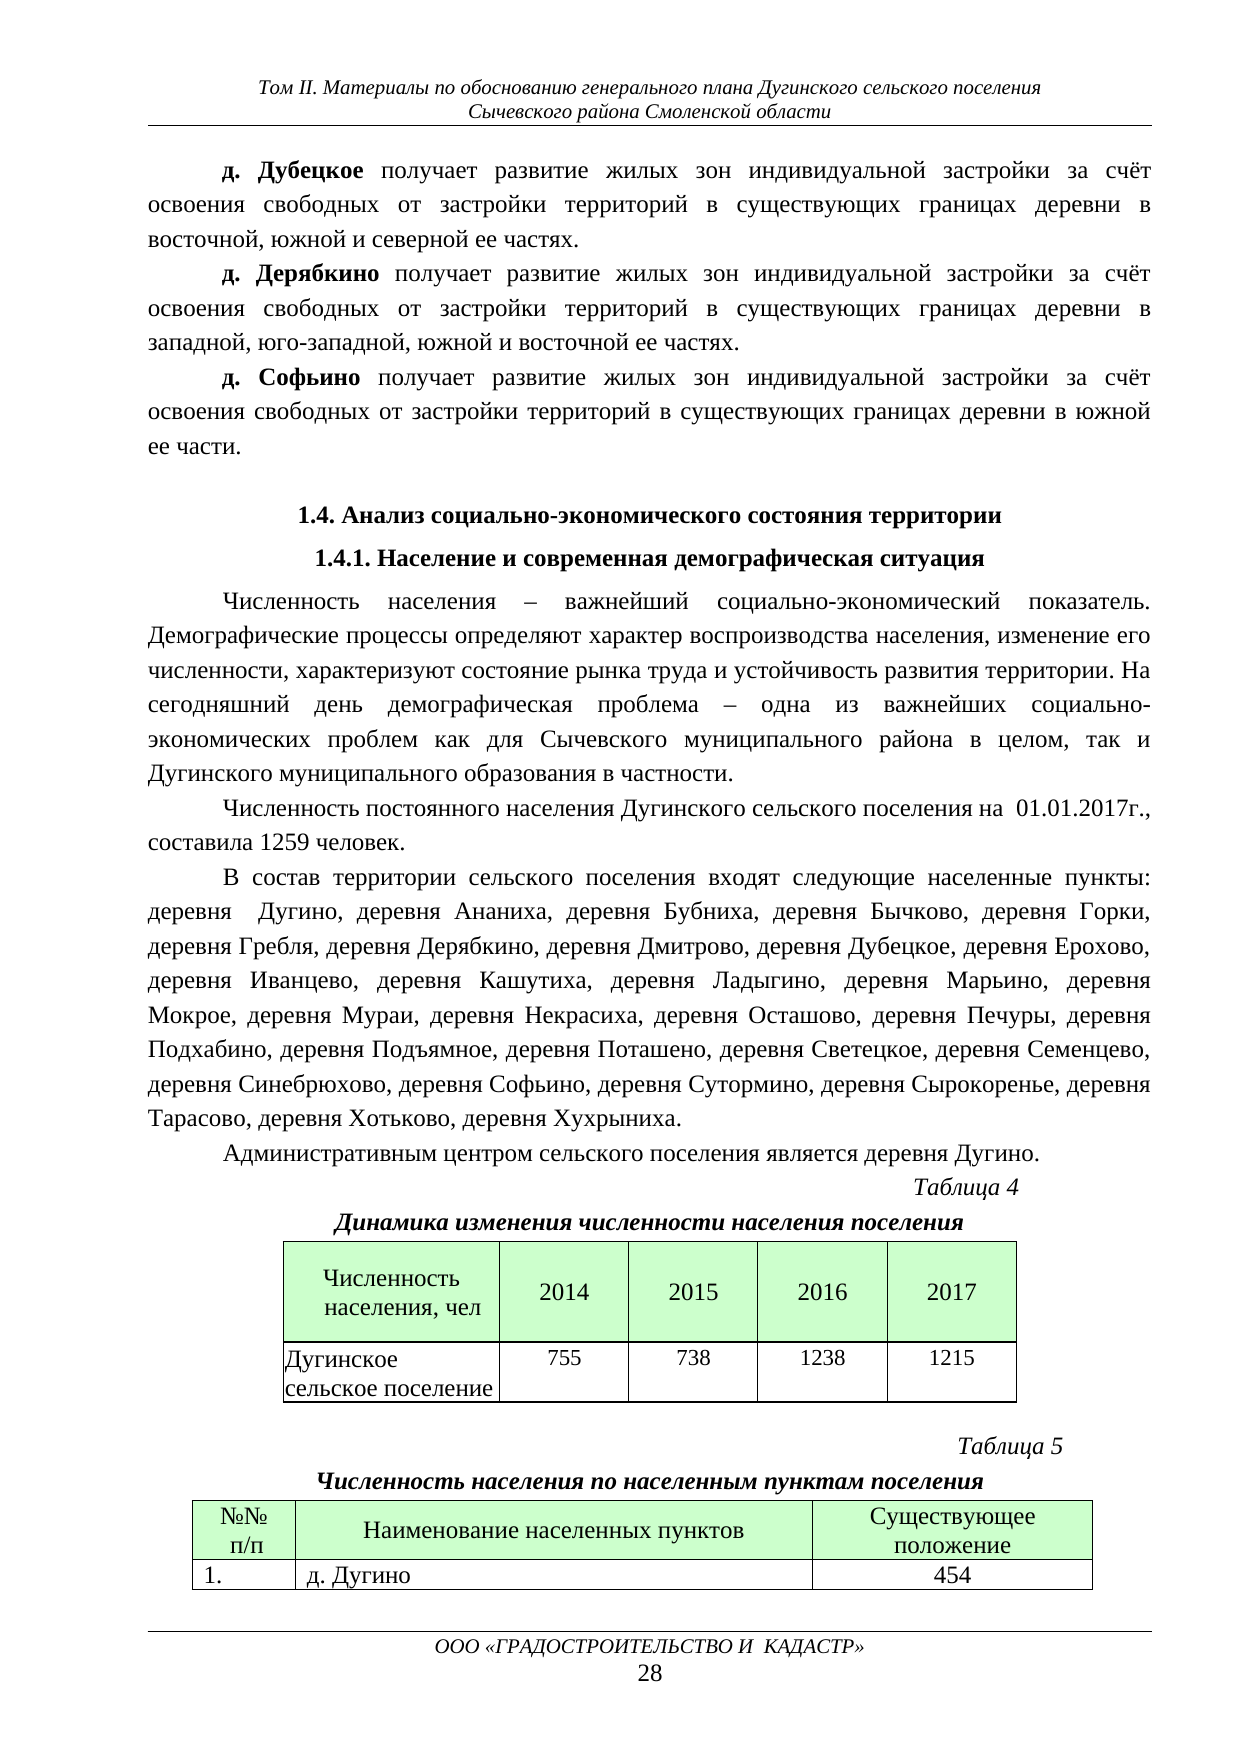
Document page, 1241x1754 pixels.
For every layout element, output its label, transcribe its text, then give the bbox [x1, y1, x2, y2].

text Таблица 4 [148, 1172, 1019, 1201]
table_cell 755 [500, 1343, 628, 1401]
text В состав территории сельского поселения входят следующие населенные пункты: деревня Дугино, деревня Ананиха, деревня Бубниха, деревня Бычково, деревня Горки, деревня Гребля, деревня Дерябкино, деревня Дмитрово, деревня Дубецкое, деревня Ерохово, деревня Иванцево, деревня Кашутиха, деревня Ладыгино, деревня Марьино, деревня Мокрое, деревня Мураи, деревня Некрасиха, деревня Осташово, деревня Печуры, деревня Подхабино, деревня Подъямное, деревня Поташено, деревня Светецкое, деревня Семенцево, деревня Синебрюхово, деревня Софьино, деревня Сутормино, деревня Сырокоренье, деревня Тарасово, деревня Хотьково, деревня Хухрыниха. [148, 862, 1152, 1132]
table_header Численность населения, чел [284, 1242, 499, 1341]
table_cell 454 [813, 1560, 1092, 1588]
table_header №№ п/п [193, 1501, 295, 1559]
table_cell 1215 [888, 1343, 1016, 1401]
text Численность населения – важнейший социально-экономический показатель. Демографические процессы определяют характер воспроизводства населения, изменение его численности, характеризуют состояние рынка труда и устойчивость развития территории. На сегодняшний день демографическая проблема – одна из важнейших социально-экономических проблем как для Сычевского муниципального района в целом, так и Дугинского муниципального образования в частности. [148, 586, 1152, 787]
table_cell д. Дугино [296, 1560, 812, 1588]
text Динамика изменения численности населения поселения [148, 1207, 1152, 1235]
table_header Наименование населенных пунктов [296, 1501, 812, 1559]
table_header Существующее положение [813, 1501, 1092, 1559]
text д. Софьино получает развитие жилых зон индивидуальной застройки за счёт освоения свободных от застройки территорий в существующих границах деревни в южной ее части. [148, 362, 1152, 459]
table_cell [193, 1560, 295, 1588]
text Таблица 5 [148, 1431, 1063, 1460]
text д. Дубецкое получает развитие жилых зон индивидуальной застройки за счёт освоения свободных от застройки территорий в существующих границах деревни в восточной, южной и северной ее частях. [148, 155, 1152, 253]
table_cell 738 [629, 1343, 757, 1401]
table_cell 1238 [758, 1343, 887, 1401]
text д. Дерябкино получает развитие жилых зон индивидуальной застройки за счёт освоения свободных от застройки территорий в существующих границах деревни в западной, юго-западной, южной и восточной ее частях. [148, 258, 1152, 356]
table_header 2014 [500, 1242, 628, 1341]
table_header 2016 [758, 1242, 887, 1341]
text Численность населения по населенным пунктам поселения [148, 1466, 1152, 1494]
text 1.4. Анализ социально-экономического состояния территории [148, 500, 1152, 528]
table_cell Дугинское сельское поселение [284, 1343, 499, 1401]
text Численность постоянного населения Дугинского сельского поселения на 01.01.2017г., составила 1259 человек. [148, 793, 1152, 856]
text 1.4.1. Население и современная демографическая ситуация [148, 543, 1152, 572]
table_header 2017 [888, 1242, 1016, 1341]
text Административным центром сельского поселения является деревня Дугино. [148, 1138, 1152, 1166]
table_header 2015 [629, 1242, 757, 1341]
